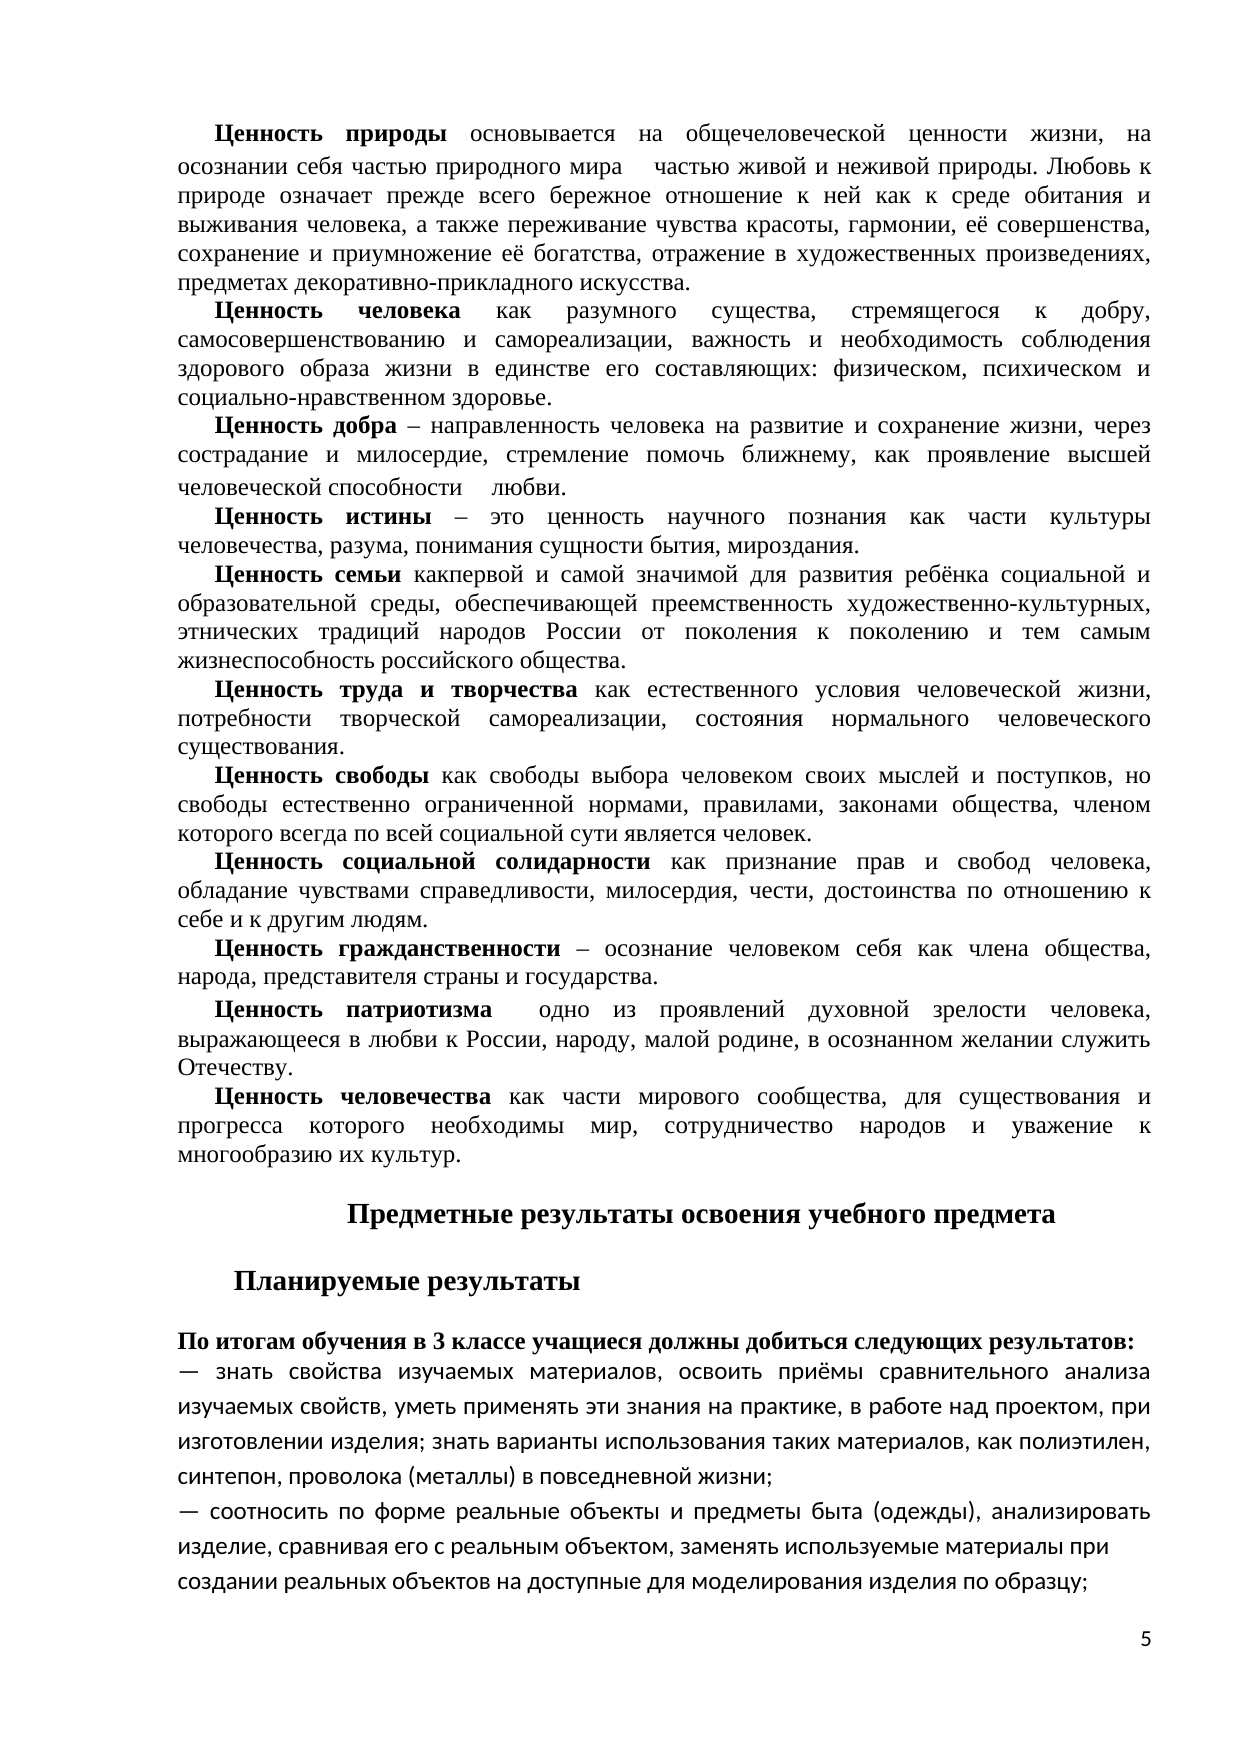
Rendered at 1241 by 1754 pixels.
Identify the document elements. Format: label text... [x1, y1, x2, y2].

text создании реальных объектов на доступные для моделирования изделия по образцу; [177, 1565, 1152, 1595]
text — соотносить по форме реальные объекты и предметы быта (одежды), анализировать изделие, сравнивая его с реальным объектом, заменять используемые материалы при [177, 1495, 1152, 1560]
text По итогам обучения в 3 классе учащиеся должны добиться следующих результатов: [177, 1326, 1152, 1355]
text Ценность социальной солидарности как признание прав и свобод человека, обладание чувствами справедливости, милосердия, чести, достоинства по отношению к себе и к другим людям. [177, 846, 1152, 933]
text Предметные результаты освоения учебного предмета [177, 1196, 1152, 1230]
text Ценность труда и творчества как естественного условия человеческой жизни, потребности творческой самореализации, состояния нормального человеческого существования. [177, 674, 1152, 760]
text Ценность истины – это ценность научного познания как части культуры человечества, разума, понимания сущности бытия, мироздания. [177, 501, 1152, 559]
text Ценность природы основывается на общечеловеческой ценности жизни, на осознании себя частью природного мира частью живой и неживой природы. Любовь к природе означает прежде всего бережное отношение к ней как к среде обитания и выживания человека, а также переживание чувства красоты, гармонии, её совершенства, сохранение и приумножение её богатства, отражение в художественных произведениях, предметах декоративно-прикладного искусства. [177, 118, 1152, 295]
text Ценность человечества как части мирового сообщества, для существования и прогресса которого необходимы мир, сотрудничество народов и уважение к многообразию их культур. [177, 1081, 1152, 1167]
text — знать свойства изучаемых материалов, освоить приёмы сравнительного анализа изучаемых свойств, уметь применять эти знания на практике, в работе над проектом, при изготовлении изделия; знать варианты использования таких материалов, как полиэтилен, синтепон, проволока (металлы) в повседневной жизни; [177, 1355, 1152, 1490]
text Ценность человека как разумного существа, стремящегося к добру, самосовершенствованию и самореализации, важность и необходимость соблюдения здорового образа жизни в единстве его составляющих: физическом, психическом и социально-нравственном здоровье. [177, 295, 1152, 410]
text Ценность гражданственности – осознание человеком себя как члена общества, народа, представителя страны и государства. [177, 933, 1152, 990]
text Ценность семьи какпервой и самой значимой для развития ребёнка социальной и образовательной среды, обеспечивающей преемственность художественно-культурных, этнических традиций народов России от поколения к поколению и тем самым жизнеспособность российского общества. [177, 559, 1152, 674]
text Ценность патриотизма одно из проявлений духовной зрелости человека, выражающееся в любви к России, народу, малой родине, в осознанном желании служить Отечеству. [177, 990, 1152, 1081]
text Ценность добра – направленность человека на развитие и сохранение жизни, через сострадание и милосердие, стремление помочь ближнему, как проявление высшей человеческой способности любви. [177, 410, 1152, 501]
text Планируемые результаты [233, 1263, 1152, 1297]
text Ценность свободы как свободы выбора человеком своих мыслей и поступков, но свободы естественно ограниченной нормами, правилами, законами общества, членом которого всегда по всей социальной сути является человек. [177, 760, 1152, 846]
